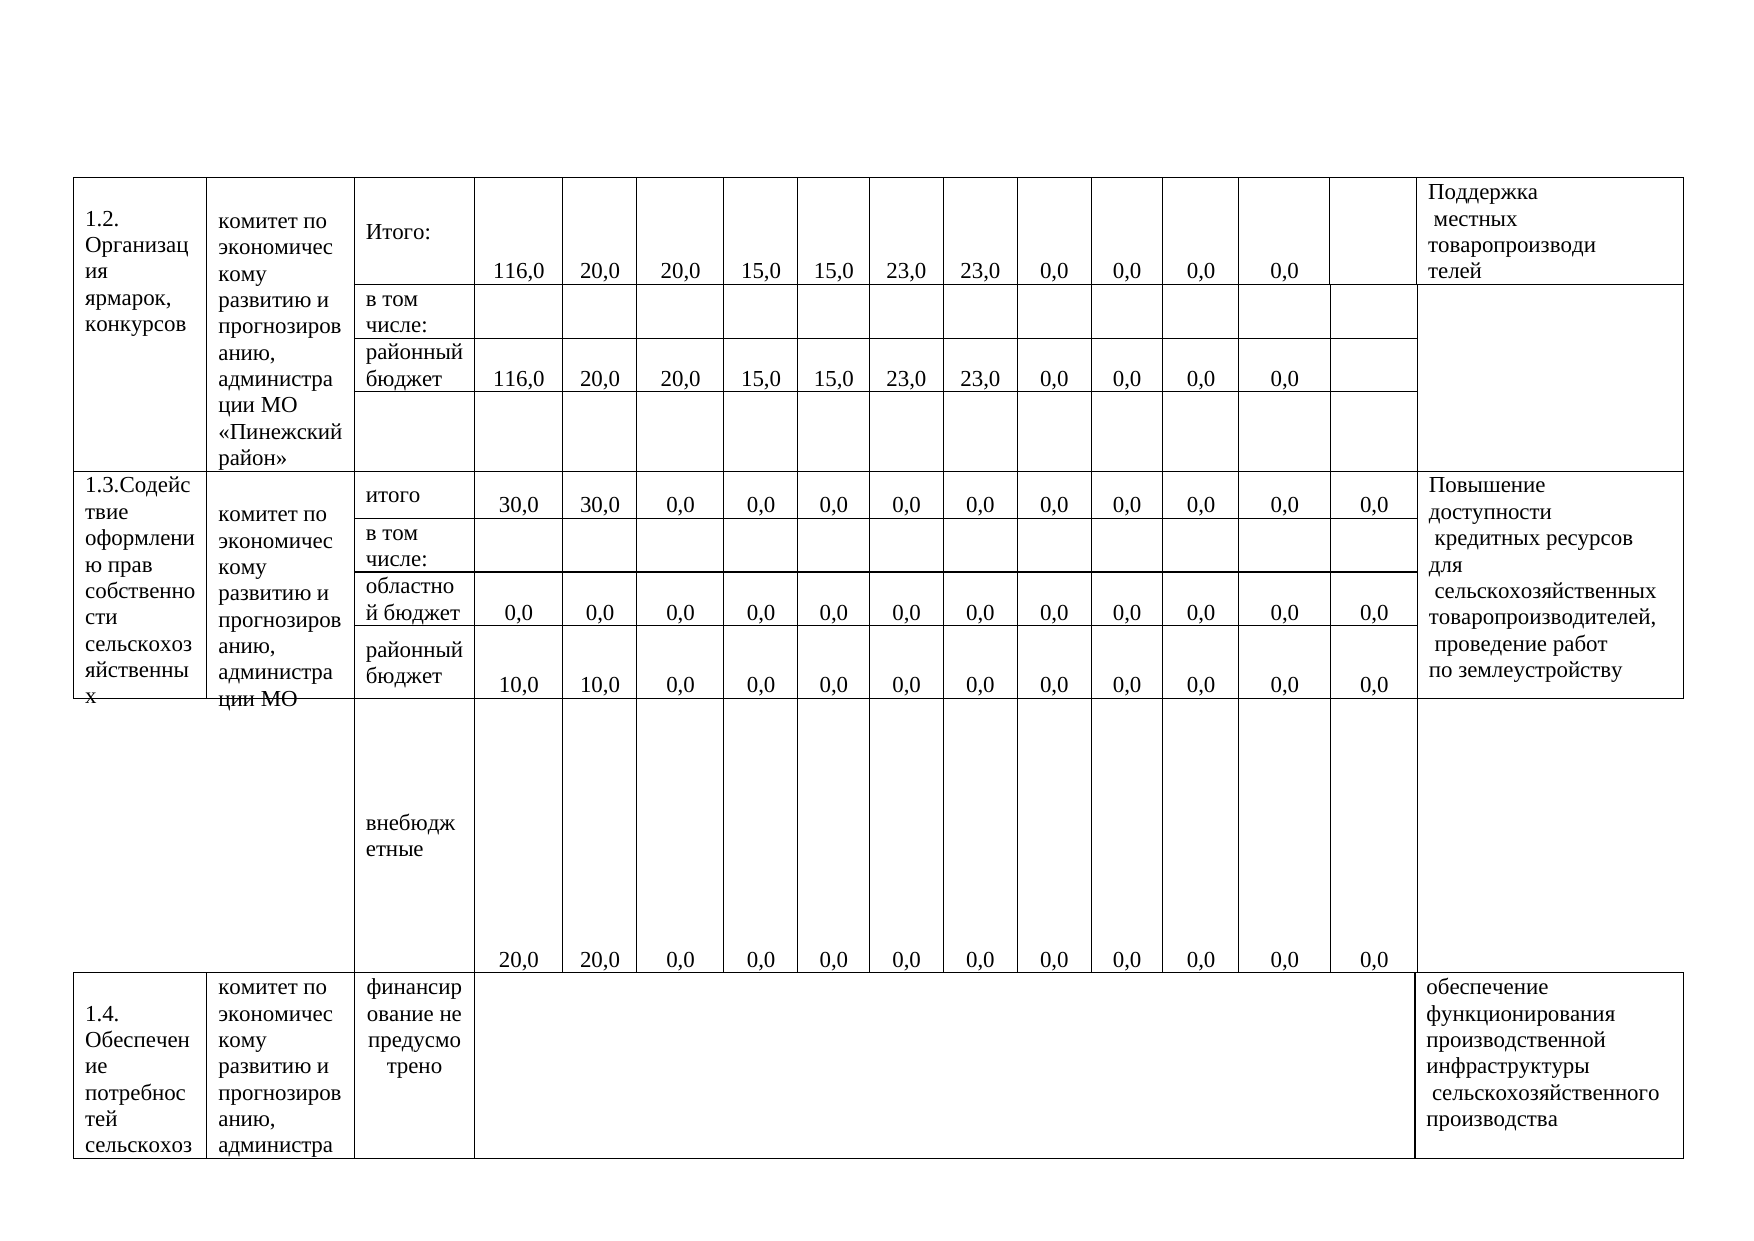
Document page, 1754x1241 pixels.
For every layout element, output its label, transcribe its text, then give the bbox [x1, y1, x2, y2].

table_cell [798, 285, 869, 337]
table_cell 0,0 [1163, 699, 1238, 972]
table_cell 0,0 [1092, 178, 1162, 284]
table_cell 0,0 [1239, 626, 1330, 698]
table_cell 0,0 [1239, 339, 1330, 391]
table_cell 0,0 [798, 573, 869, 625]
table_cell итого [355, 472, 474, 518]
table_cell [870, 519, 943, 571]
table_cell [637, 285, 723, 337]
table_cell 116,0 [475, 178, 562, 284]
table_cell [475, 519, 562, 571]
table_cell [1331, 285, 1417, 337]
table_cell 15,0 [798, 339, 869, 391]
table_cell Повышение доступности кредитных ресурсов для сельскохозяйственных товаропроизводителей, проведение работ по землеустройству [1418, 472, 1683, 698]
table_cell 0,0 [870, 699, 943, 972]
table_cell [475, 285, 562, 337]
table_cell 0,0 [1092, 339, 1162, 391]
table_cell [563, 392, 636, 471]
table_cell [355, 973, 474, 1158]
table_cell [944, 285, 1017, 337]
table_cell [1239, 392, 1330, 471]
table_cell 0,0 [1331, 472, 1417, 518]
table_cell 0,0 [1018, 699, 1091, 972]
table_cell 0,0 [1331, 626, 1417, 698]
table_cell 0,0 [798, 626, 869, 698]
table_cell 0,0 [1018, 339, 1091, 391]
table_cell 20,0 [563, 339, 636, 391]
table_cell 0,0 [944, 699, 1017, 972]
table_cell 0,0 [637, 626, 723, 698]
table_cell 0,0 [870, 626, 943, 698]
table_cell [1018, 392, 1091, 471]
table_cell в том числе: [355, 285, 474, 337]
table_cell [724, 519, 797, 571]
table_cell 0,0 [637, 573, 723, 625]
table_cell [355, 392, 474, 471]
table_cell Итого: [355, 178, 474, 284]
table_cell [1416, 973, 1683, 1158]
table_cell 20,0 [637, 339, 723, 391]
table_cell [475, 392, 562, 471]
table_cell 0,0 [637, 472, 723, 518]
table_cell [1331, 339, 1417, 391]
table_cell 0,0 [1092, 626, 1162, 698]
table_cell 0,0 [1239, 472, 1330, 518]
table_cell [1092, 285, 1162, 337]
table_cell 20,0 [563, 699, 636, 972]
table_cell 0,0 [724, 472, 797, 518]
table_cell [1092, 519, 1162, 571]
table_cell [1331, 392, 1417, 471]
table_cell 0,0 [724, 626, 797, 698]
table_cell 30,0 [475, 472, 562, 518]
table_cell [1163, 519, 1238, 571]
table_cell 23,0 [944, 339, 1017, 391]
table_cell [1092, 392, 1162, 471]
table_cell 23,0 [870, 178, 943, 284]
table_cell 0,0 [724, 573, 797, 625]
table_cell [798, 519, 869, 571]
table_cell 0,0 [724, 699, 797, 972]
table_cell 0,0 [1018, 626, 1091, 698]
table_cell [1331, 519, 1417, 571]
table_cell [563, 285, 636, 337]
table_cell 0,0 [1163, 472, 1238, 518]
table_cell [637, 519, 723, 571]
table_cell внебюджетные [355, 699, 474, 972]
table_cell 0,0 [1092, 573, 1162, 625]
table_cell 0,0 [1018, 178, 1091, 284]
table_cell районный бюджет [355, 626, 474, 698]
table_cell 0,0 [944, 472, 1017, 518]
table_cell [475, 973, 1414, 1158]
table_cell [563, 519, 636, 571]
table_cell 0,0 [1018, 573, 1091, 625]
table_cell в том числе: [355, 519, 474, 571]
table_cell Поддержка местных товаропроизводи телей [1417, 178, 1683, 284]
table_cell [1018, 285, 1091, 337]
table_cell комитет по экономическому развитию и прогнозированию, администрации МО «Пинежский район» [207, 472, 354, 698]
table_cell [1018, 519, 1091, 571]
table_cell [1163, 285, 1238, 337]
table_cell 15,0 [798, 178, 869, 284]
table_cell [944, 519, 1017, 571]
table_cell 116,0 [475, 339, 562, 391]
table_cell [724, 285, 797, 337]
table_cell [1239, 519, 1330, 571]
table_cell 0,0 [870, 472, 943, 518]
table_cell 15,0 [724, 178, 797, 284]
table_cell 1.2. Организация ярмарок, конкурсов [74, 178, 206, 471]
table_cell 0,0 [944, 573, 1017, 625]
table_cell 1.3.Содействие оформлению прав собственности сельскохозяйственных товаропроизводителей на земельные участки сельскохозяйственного назначения [74, 472, 206, 698]
table_cell [870, 392, 943, 471]
table_cell 15,0 [724, 339, 797, 391]
table_cell 10,0 [475, 626, 562, 698]
table_cell 0,0 [870, 573, 943, 625]
table_cell [1163, 392, 1238, 471]
table_cell [1239, 285, 1330, 337]
table_cell 0,0 [1163, 339, 1238, 391]
table_cell 30,0 [563, 472, 636, 518]
table_cell 0,0 [637, 699, 723, 972]
table_cell 0,0 [798, 472, 869, 518]
table_cell [1418, 285, 1683, 471]
table_cell [870, 285, 943, 337]
table_cell 0,0 [1163, 178, 1238, 284]
table_cell 0,0 [798, 699, 869, 972]
table_cell районный бюджет [355, 339, 474, 391]
table_cell 0,0 [1331, 699, 1417, 972]
table_cell 23,0 [870, 339, 943, 391]
table_cell 20,0 [475, 699, 562, 972]
table_cell 0,0 [944, 626, 1017, 698]
table_cell 0,0 [1331, 573, 1417, 625]
table_cell комитет по экономическому развитию и прогнозированию, администрации МО «Пинежский район» [207, 178, 354, 471]
table_cell 0,0 [1018, 472, 1091, 518]
table_cell [637, 392, 723, 471]
table_cell [1330, 178, 1416, 284]
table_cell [207, 973, 354, 1158]
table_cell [74, 973, 206, 1158]
table_cell областной бюджет [355, 573, 474, 625]
table_cell [798, 392, 869, 471]
table_cell 0,0 [1163, 626, 1238, 698]
table_cell 23,0 [944, 178, 1017, 284]
table_cell [944, 392, 1017, 471]
table_cell 0,0 [1239, 699, 1330, 972]
table_cell 0,0 [1163, 573, 1238, 625]
table_cell 0,0 [1239, 573, 1330, 625]
table_cell 0,0 [1092, 472, 1162, 518]
table_cell 10,0 [563, 626, 636, 698]
table_cell [724, 392, 797, 471]
table_cell 0,0 [1092, 699, 1162, 972]
table_cell 0,0 [1239, 178, 1329, 284]
table_cell 0,0 [563, 573, 636, 625]
table_cell 0,0 [475, 573, 562, 625]
table_cell 20,0 [637, 178, 723, 284]
table_cell 20,0 [563, 178, 636, 284]
